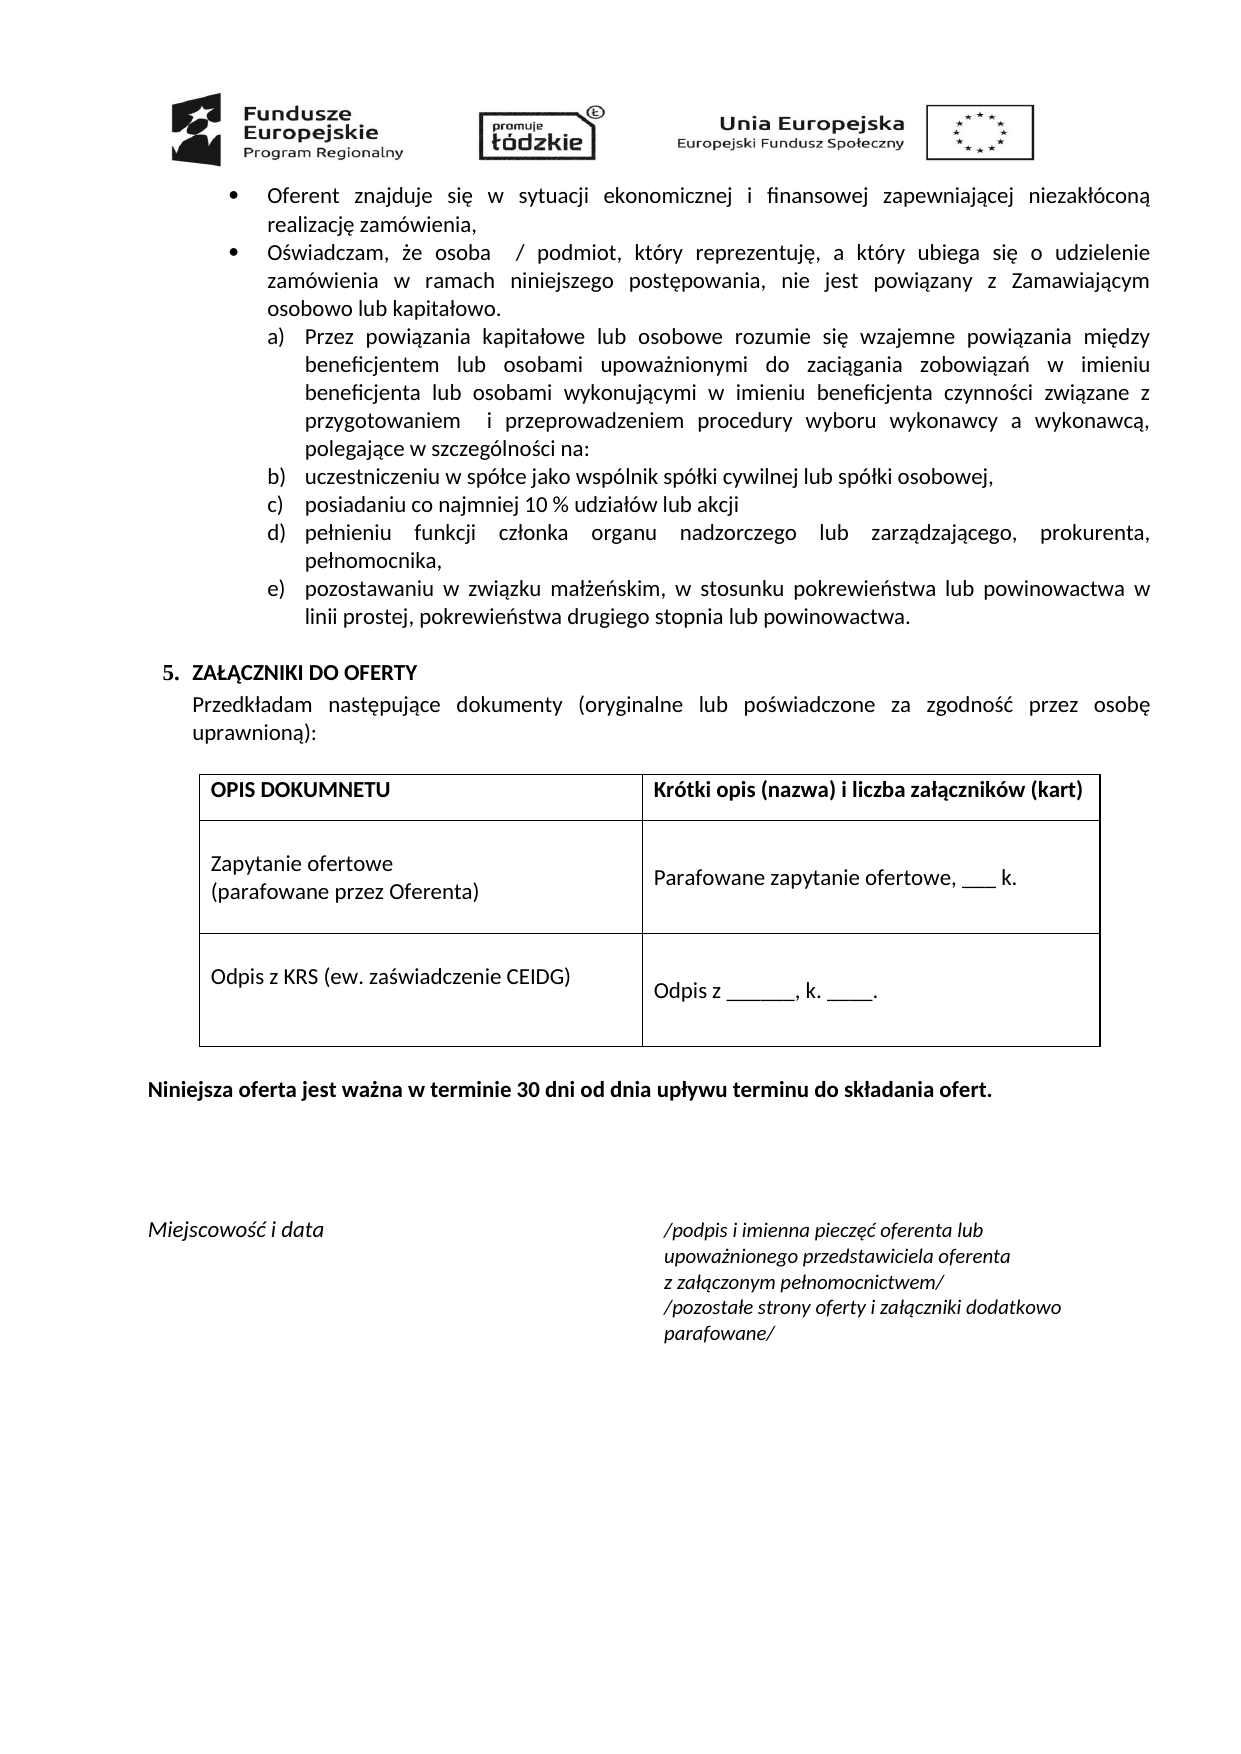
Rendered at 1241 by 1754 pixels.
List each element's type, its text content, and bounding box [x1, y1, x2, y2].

text upoważnionego przedstawiciela oferenta z załączonym pełnomocnictwem/ [664, 1243, 1152, 1294]
text Przedkładam następujące dokumenty (oryginalne lub poświadczone za zgodność przez osobę uprawnioną): [192, 690, 1152, 746]
text /pozostałe strony oferty i załączniki dodatkowo parafowane/ [664, 1294, 1152, 1345]
table_cell Parafowane zapytanie ofertowe, ___ k. [643, 821, 1099, 933]
list Oferent znajduje się w sytuacji ekonomicznej i finansowej zapewniającej niezakłóconą realizację zamówienia, [229, 182, 1152, 238]
table_cell Zapytanie ofertowe (parafowane przez Oferenta) [200, 821, 642, 933]
list Oświadczam, że osoba / podmiot, który reprezentuję, a który ubiega się o udzielenie zamówienia w ramach niniejszego postępowania, nie jest powiązany z Zamawiającym osobowo lub kapitałowo. [229, 238, 1152, 322]
list Przez powiązania kapitałowe lub osobowe rozumie się wzajemne powiązania między beneficjentem lub osobami upoważnionymi do zaciągania zobowiązań w imieniu beneficjenta lub osobami wykonującymi w imieniu beneficjenta czynności związane z przygotowaniem i przeprowadzeniem procedury wyboru wykonawcy a wykonawcą, polegające w szczególności na: [267, 322, 1152, 462]
list pełnieniu funkcji członka organu nadzorczego lub zarządzającego, prokurenta, pełnomocnika, [267, 518, 1152, 574]
text Miejscowość i data /podpis i imienna pieczęć oferenta lub [148, 1215, 1152, 1243]
list pozostawaniu w związku małżeńskim, w stosunku pokrewieństwa lub powinowactwa w linii prostej, pokrewieństwa drugiego stopnia lub powinowactwa. [267, 574, 1152, 630]
table_cell Odpis z ______, k. ____. [643, 934, 1099, 1046]
table_header Krótki opis (nazwa) i liczba załączników (kart) [643, 775, 1099, 820]
table_header OPIS DOKUMNETU [200, 775, 642, 820]
list ZAŁĄCZNIKI DO OFERTY [162, 658, 1152, 686]
table_cell Odpis z KRS (ew. zaświadczenie CEIDG) [200, 934, 642, 1046]
list posiadaniu co najmniej 10 % udziałów lub akcji [267, 490, 1152, 518]
text Niniejsza oferta jest ważna w terminie 30 dni od dnia upływu terminu do składania ofert. [148, 1075, 1152, 1103]
list uczestniczeniu w spółce jako wspólnik spółki cywilnej lub spółki osobowej, [267, 462, 1152, 490]
